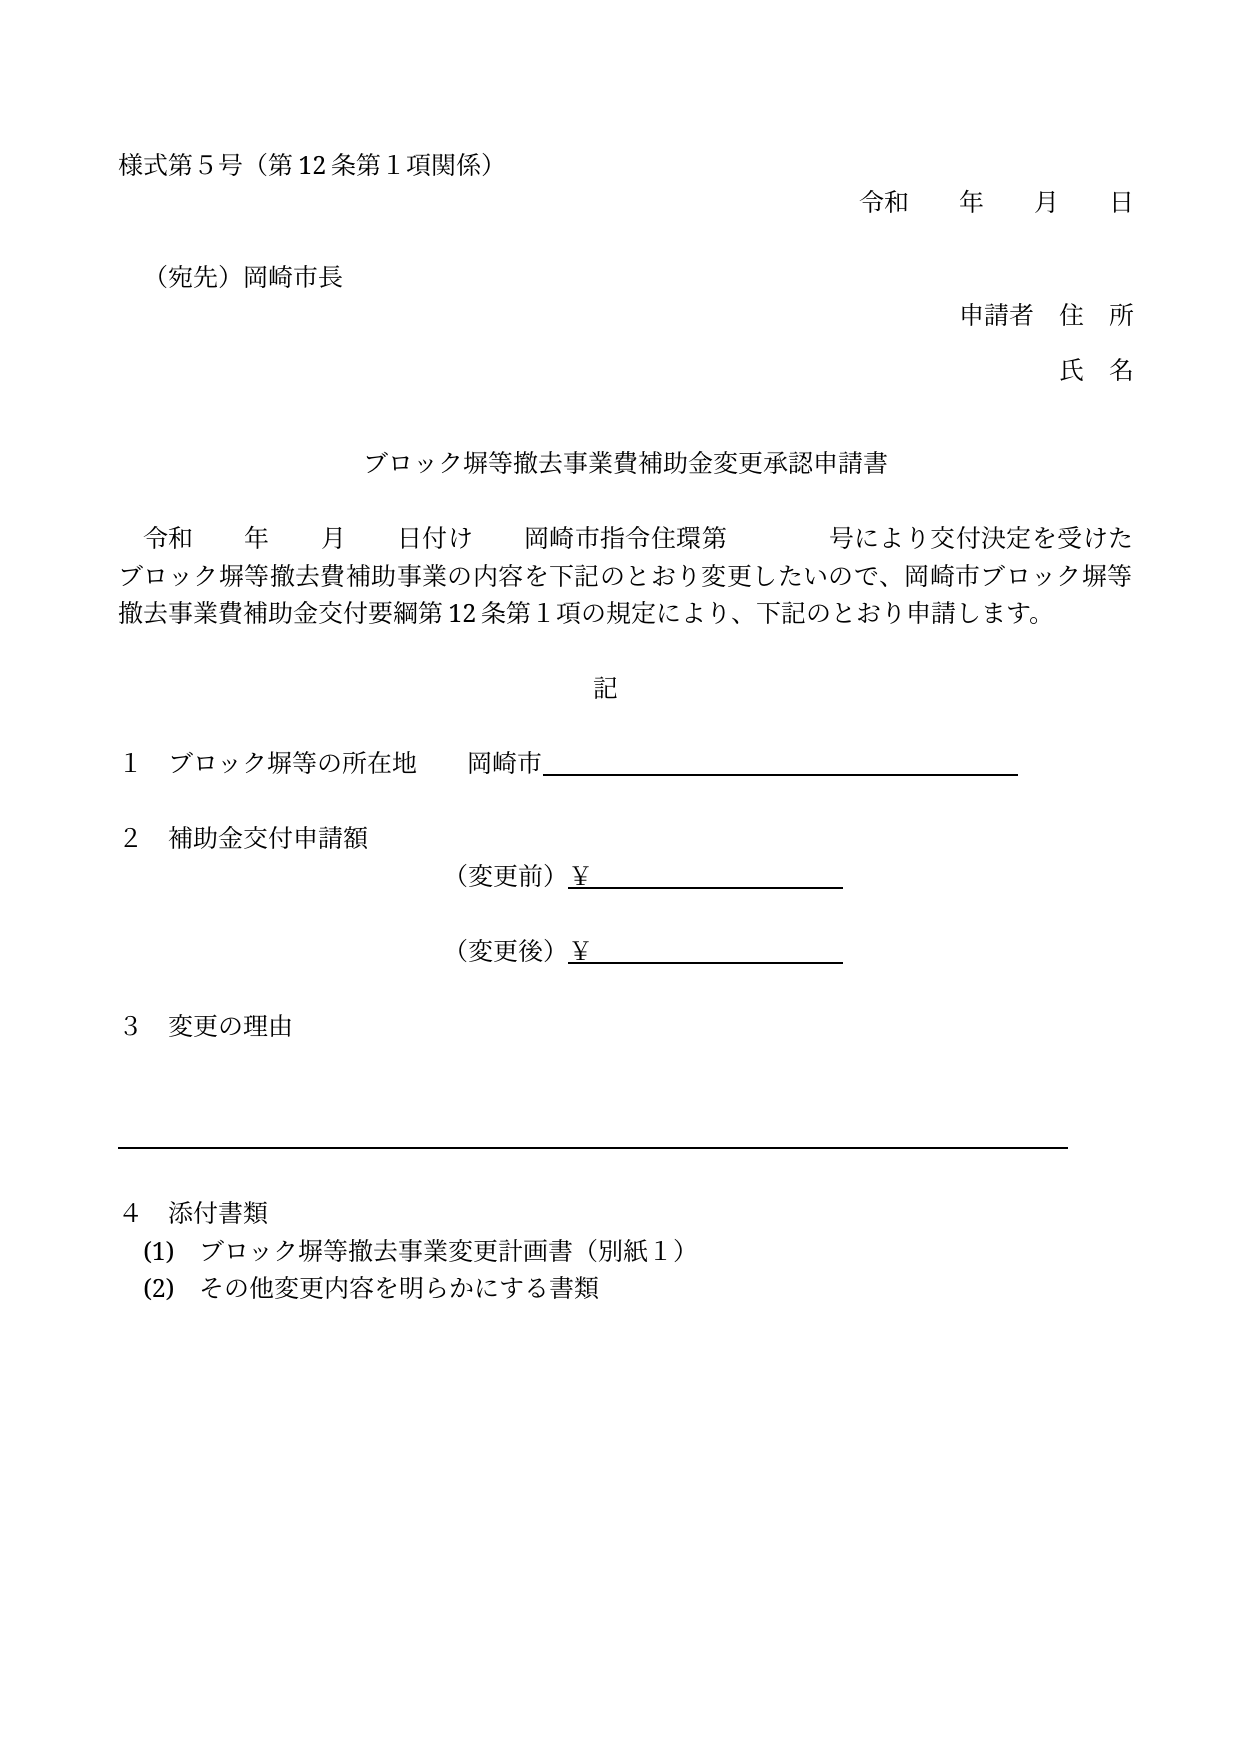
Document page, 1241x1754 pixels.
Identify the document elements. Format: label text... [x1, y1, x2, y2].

text 様式第５号（第12条第１項関係） [118, 145, 1134, 182]
text （変更後）￥ [118, 931, 1134, 968]
text １ ブロック塀等の所在地 岡崎市 [118, 743, 1134, 781]
text 令和 年 月 日 [118, 182, 1134, 220]
text ２ 補助金交付申請額 [118, 818, 1134, 856]
text ３ 変更の理由 [118, 1006, 1134, 1043]
text （変更前）￥ [118, 856, 1134, 893]
text （宛先）岡崎市長 [118, 257, 1134, 295]
text 申請者 住 所 [118, 295, 1134, 332]
text 氏 名 [118, 350, 1134, 388]
text (2) その他変更内容を明らかにする書類 [118, 1268, 1134, 1306]
text ４ 添付書類 [118, 1193, 1134, 1231]
text ブロック塀等撤去事業費補助金変更承認申請書 [118, 443, 1134, 481]
text 記 [118, 668, 1134, 706]
text (1) ブロック塀等撤去事業変更計画書（別紙１） [118, 1231, 1134, 1268]
text 令和 年 月 日付け 岡崎市指令住環第 号により交付決定を受けたブロック塀等撤去費補助事業の内容を下記のとおり変更したいので、岡崎市ブロック塀等撤去事業費補助金交付要綱第12条第１項の規定により、下記のとおり申請します。 [118, 518, 1134, 631]
